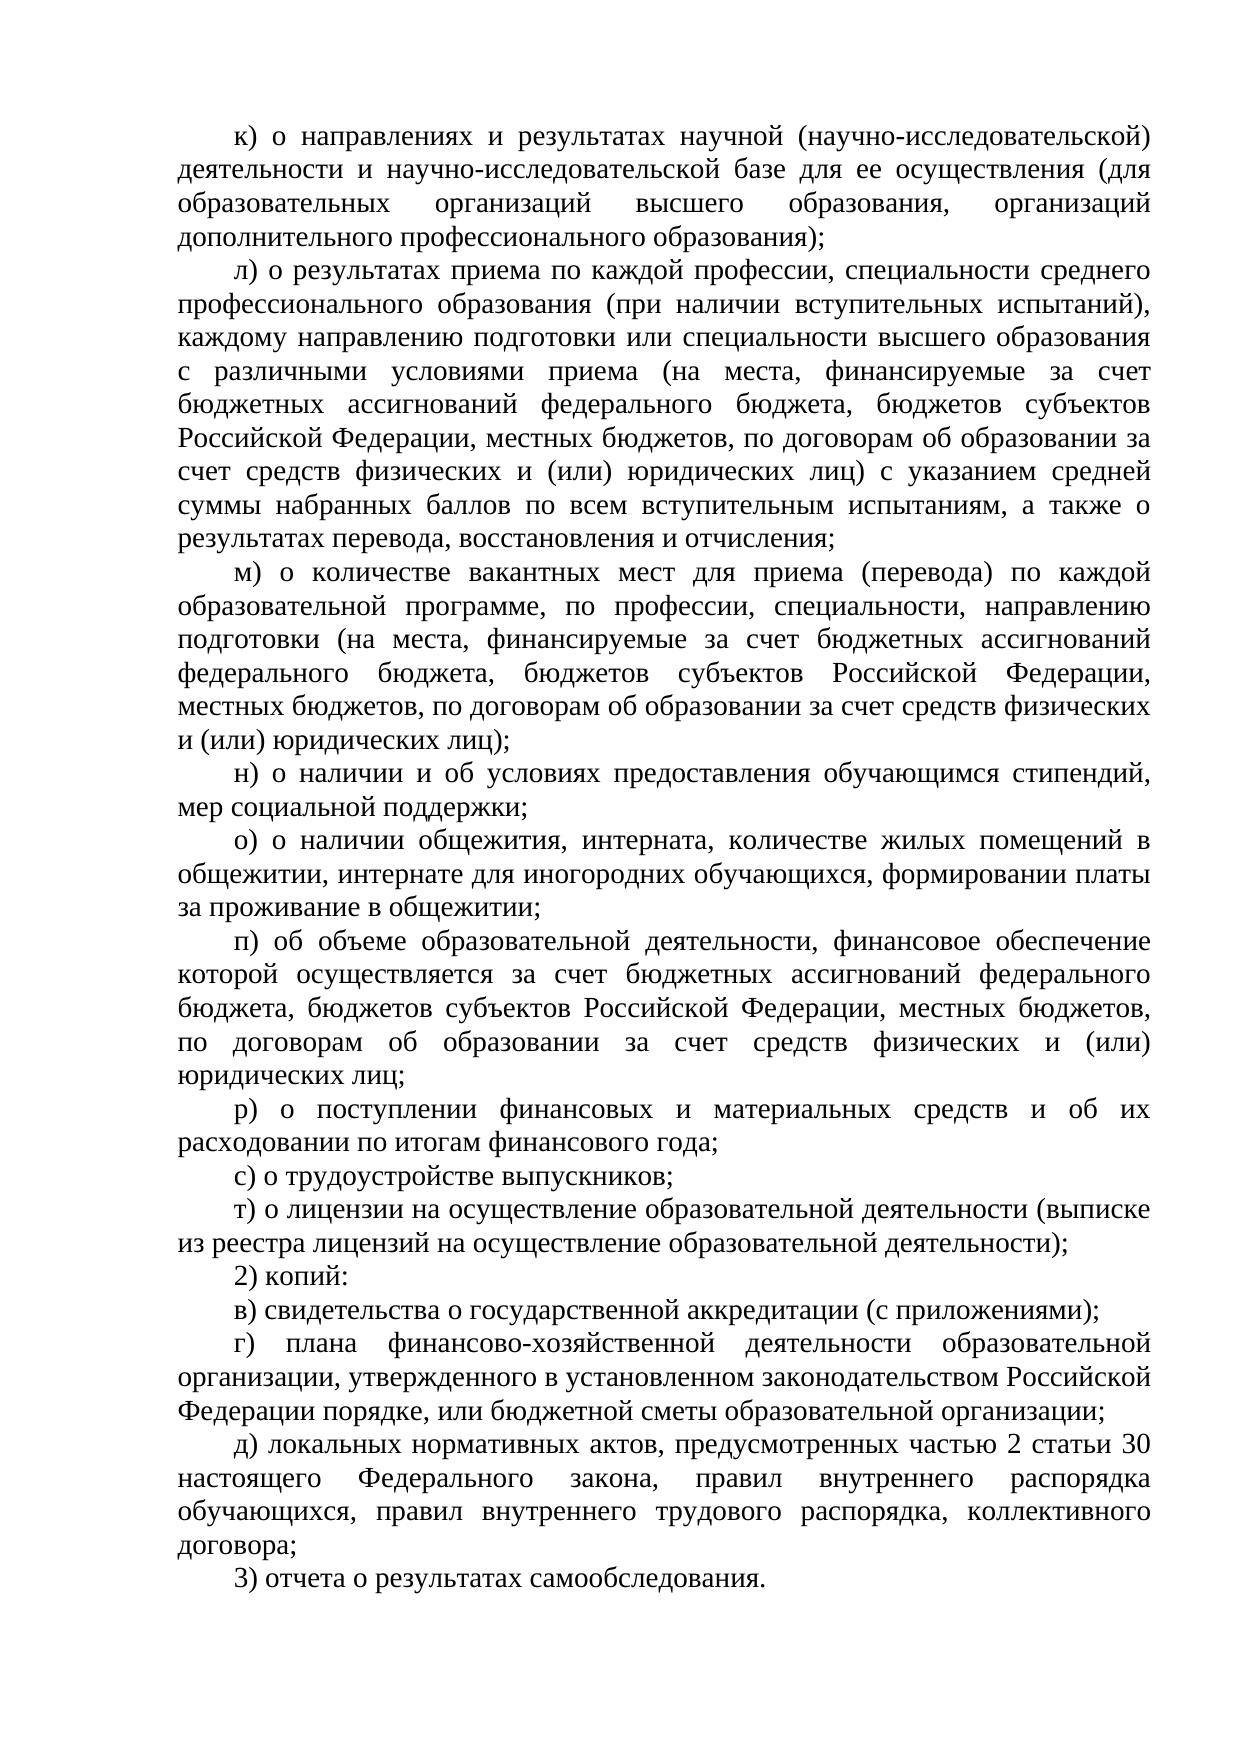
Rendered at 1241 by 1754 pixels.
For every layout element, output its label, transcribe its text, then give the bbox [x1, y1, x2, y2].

text д) локальных нормативных актов, предусмотренных частью 2 статьи 30 настоящего Федерального закона, правил внутреннего распорядка обучающихся, правил внутреннего трудового распорядка, коллективного договора; [177, 1426, 1152, 1560]
text г) плана финансово-хозяйственной деятельности образовательной организации, утвержденного в установленном законодательством Российской Федерации порядке, или бюджетной сметы образовательной организации; [177, 1326, 1152, 1426]
text п) об объеме образовательной деятельности, финансовое обеспечение которой осуществляется за счет бюджетных ассигнований федерального бюджета, бюджетов субъектов Российской Федерации, местных бюджетов, по договорам об образовании за счет средств физических и (или) юридических лиц; [177, 923, 1152, 1091]
text 3) отчета о результатах самообследования. [177, 1560, 1152, 1594]
text н) о наличии и об условиях предоставления обучающимся стипендий, мер социальной поддержки; [177, 755, 1152, 822]
text к) о направлениях и результатах научной (научно-исследовательской) деятельности и научно-исследовательской базе для ее осуществления (для образовательных организаций высшего образования, организаций дополнительного профессионального образования); [177, 118, 1152, 252]
text р) о поступлении финансовых и материальных средств и об их расходовании по итогам финансового года; [177, 1091, 1152, 1158]
text м) о количестве вакантных мест для приема (перевода) по каждой образовательной программе, по профессии, специальности, направлению подготовки (на места, финансируемые за счет бюджетных ассигнований федерального бюджета, бюджетов субъектов Российской Федерации, местных бюджетов, по договорам об образовании за счет средств физических и (или) юридических лиц); [177, 554, 1152, 755]
text т) о лицензии на осуществление образовательной деятельности (выписке из реестра лицензий на осуществление образовательной деятельности); [177, 1191, 1152, 1258]
text в) свидетельства о государственной аккредитации (с приложениями); [177, 1292, 1152, 1326]
text 2) копий: [177, 1258, 1152, 1292]
text с) о трудоустройстве выпускников; [177, 1158, 1152, 1191]
text о) о наличии общежития, интерната, количестве жилых помещений в общежитии, интернате для иногородних обучающихся, формировании платы за проживание в общежитии; [177, 822, 1152, 923]
text л) о результатах приема по каждой профессии, специальности среднего профессионального образования (при наличии вступительных испытаний), каждому направлению подготовки или специальности высшего образования с различными условиями приема (на места, финансируемые за счет бюджетных ассигнований федерального бюджета, бюджетов субъектов Российской Федерации, местных бюджетов, по договорам об образовании за счет средств физических и (или) юридических лиц) с указанием средней суммы набранных баллов по всем вступительным испытаниям, а также о результатах перевода, восстановления и отчисления; [177, 252, 1152, 554]
